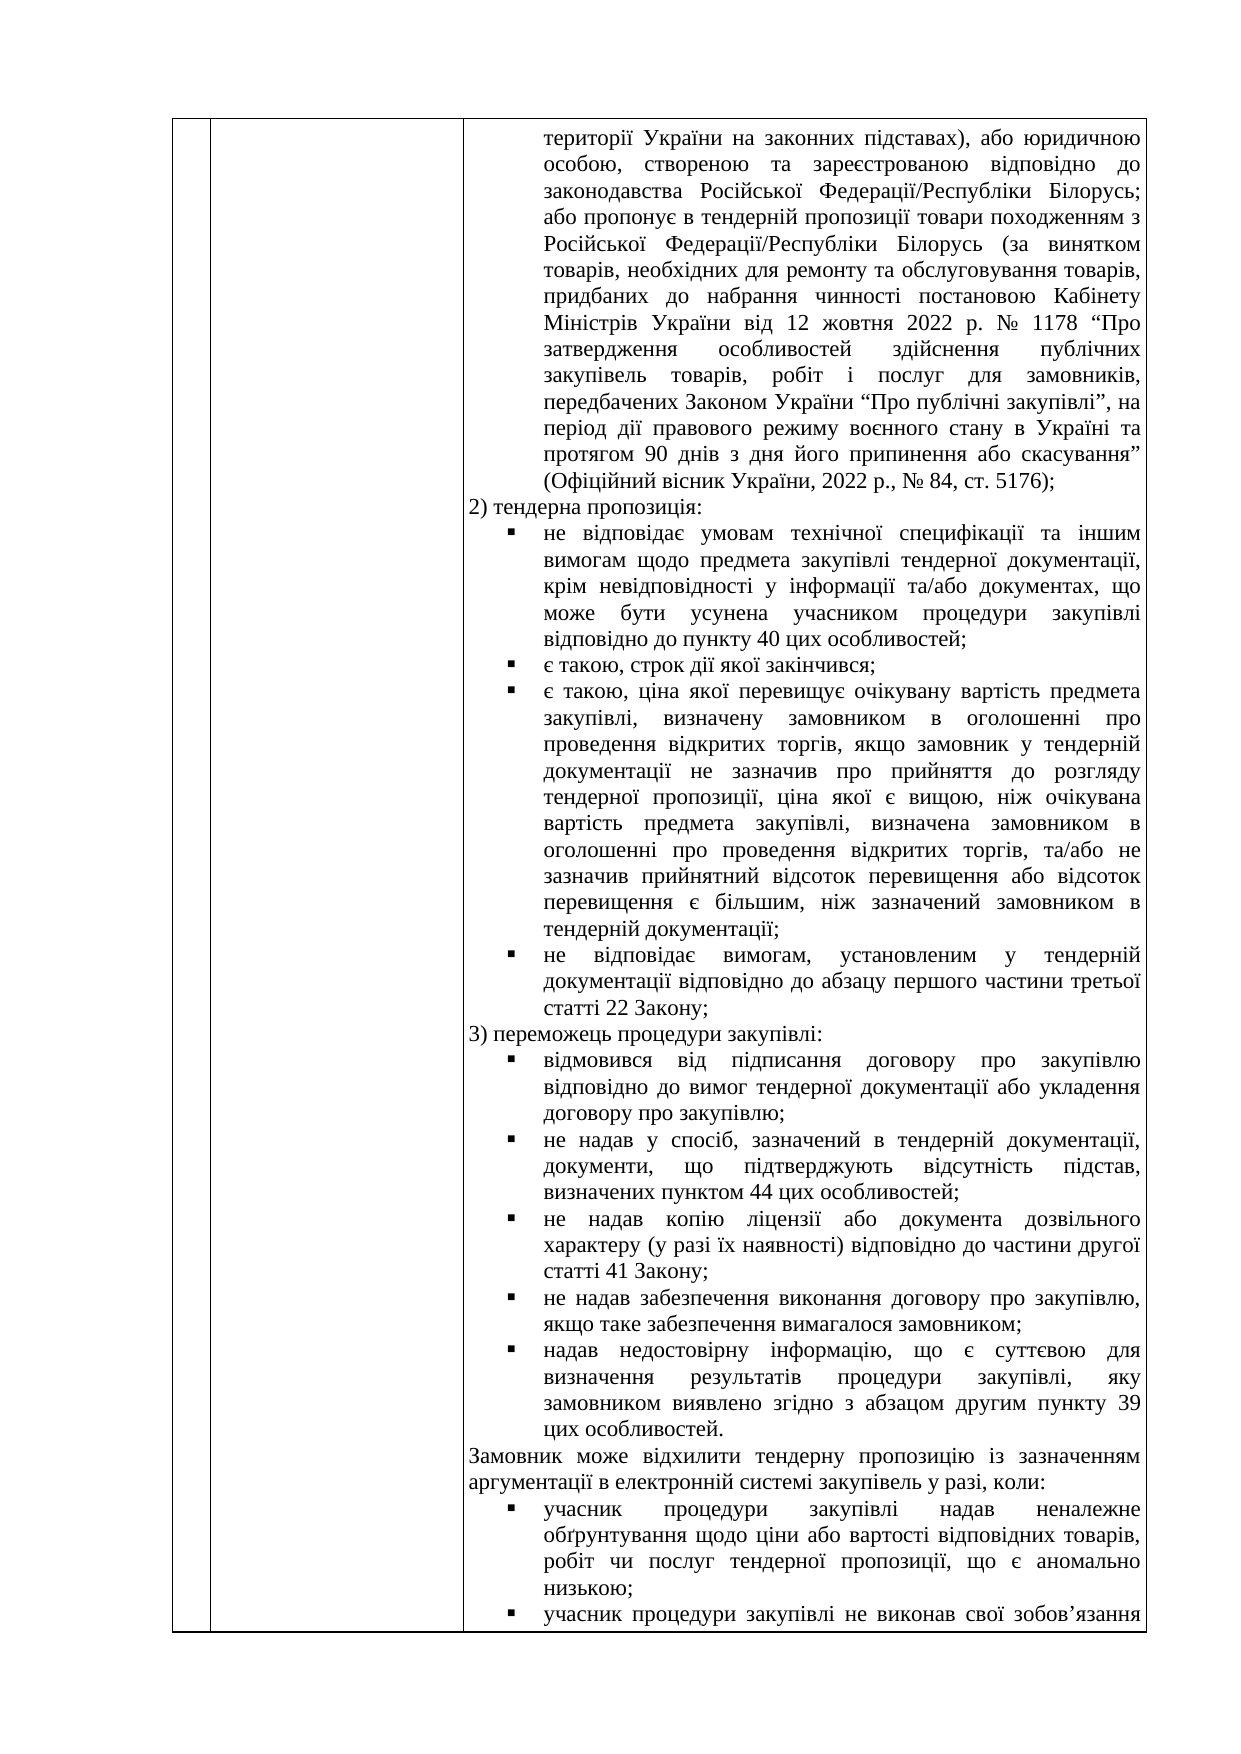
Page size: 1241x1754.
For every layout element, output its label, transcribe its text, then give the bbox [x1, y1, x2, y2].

table_cell 3 [173, 119, 210, 1631]
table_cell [464, 119, 1146, 1631]
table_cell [211, 119, 463, 1631]
